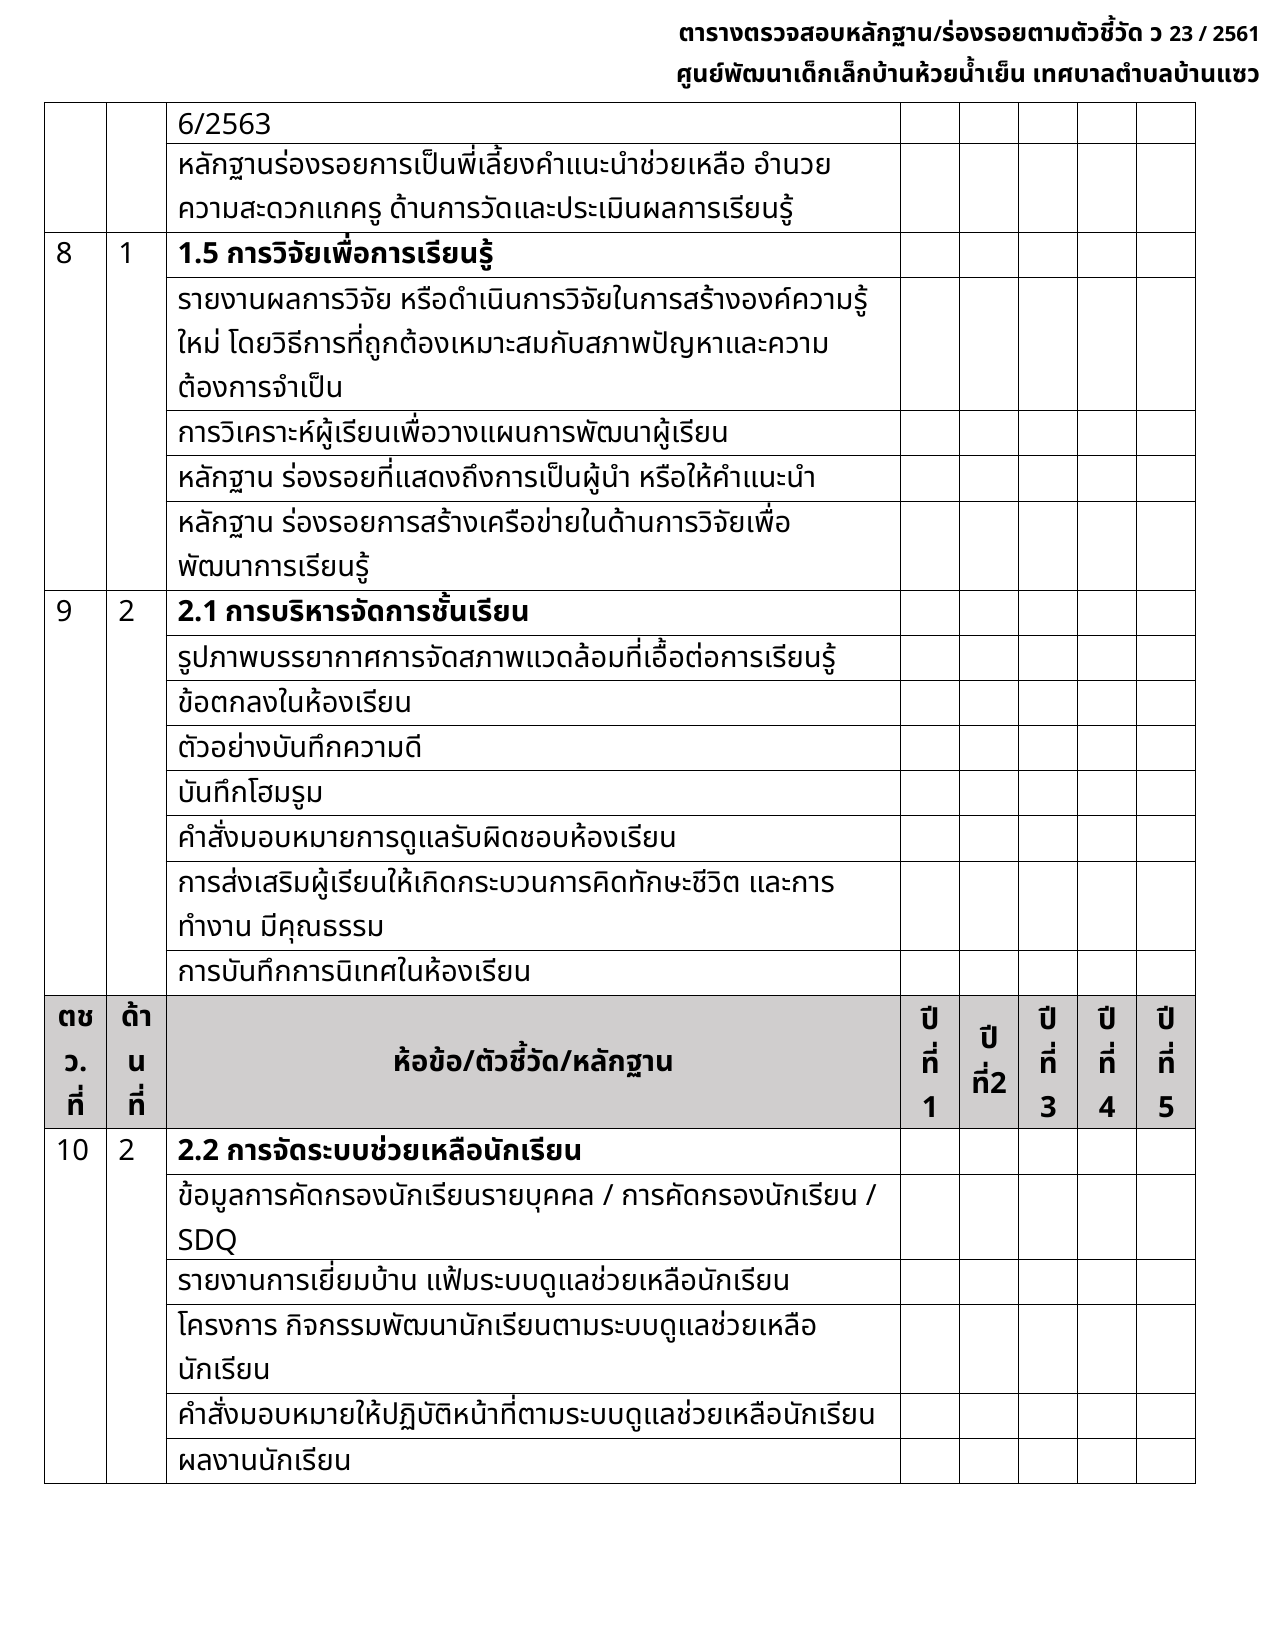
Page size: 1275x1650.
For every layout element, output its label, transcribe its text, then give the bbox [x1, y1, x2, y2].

table_cell [960, 636, 1018, 680]
table_cell ข้อมูลการคัดกรองนักเรียนรายบุคคล / การคัดกรองนักเรียน / SDQ [167, 1175, 900, 1258]
table_cell [901, 456, 959, 501]
table_cell [1019, 144, 1077, 232]
table_cell [1019, 411, 1077, 455]
table_cell 2 [107, 1129, 166, 1483]
table_cell [1019, 636, 1077, 680]
table_cell [901, 636, 959, 680]
table_cell 1 [107, 233, 166, 590]
table_cell [1019, 1394, 1077, 1438]
table_cell ห้อข้อ/ตัวชี้วัด/หลักฐาน [167, 996, 900, 1128]
table_cell [1137, 771, 1195, 815]
table_cell [901, 1439, 959, 1483]
table_cell [960, 1305, 1018, 1393]
table_cell [901, 1305, 959, 1393]
table_cell [960, 411, 1018, 455]
table_cell [901, 951, 959, 995]
table_cell หลักฐานร่องรอยการเป็นพี่เลี้ยงคำแนะนำช่วยเหลือ อำนวยความสะดวกแกครู ด้านการวัดและประเมินผลการเรียนรู้ [167, 144, 900, 232]
table_cell [1078, 1260, 1136, 1304]
table_cell [960, 591, 1018, 635]
table_cell [960, 681, 1018, 725]
table_cell [1078, 456, 1136, 501]
table_cell [1019, 1439, 1077, 1483]
table_cell [1078, 1439, 1136, 1483]
table_cell [1137, 862, 1195, 950]
table_cell 8 [45, 233, 106, 590]
table_cell ข้อตกลงในห้องเรียน [167, 681, 900, 725]
table_cell [960, 951, 1018, 995]
table_cell [1137, 816, 1195, 861]
table_cell 2 [107, 591, 166, 995]
table_cell [1078, 816, 1136, 861]
table_cell [1078, 411, 1136, 455]
table_cell 10 [45, 1129, 106, 1483]
table_cell [1078, 278, 1136, 410]
table_cell [1137, 456, 1195, 501]
table_cell [1137, 591, 1195, 635]
table_cell [1019, 1129, 1077, 1173]
table_cell หลักฐาน ร่องรอยการสร้างเครือข่ายในด้านการวิจัยเพื่อพัฒนาการเรียนรู้ [167, 502, 900, 590]
table_cell [1078, 502, 1136, 590]
table_cell [960, 456, 1018, 501]
table_cell [960, 144, 1018, 232]
table_cell [960, 1439, 1018, 1483]
table_cell ปีที่ 3 [1019, 996, 1077, 1128]
table_cell [960, 502, 1018, 590]
table_cell [1137, 1129, 1195, 1173]
table_cell ปีที่2 [960, 996, 1018, 1128]
table_cell [901, 591, 959, 635]
table_cell [960, 278, 1018, 410]
table_cell [1019, 681, 1077, 725]
table_cell บันทึกโฮมรูม [167, 771, 900, 815]
table_cell [1019, 1305, 1077, 1393]
table_cell ตชว.ที่ [45, 996, 106, 1128]
table_cell [1019, 1175, 1077, 1258]
table_cell คำสั่งมอบหมายให้ปฏิบัติหน้าที่ตามระบบดูแลช่วยเหลือนักเรียน [167, 1394, 900, 1438]
table_cell [1019, 726, 1077, 770]
table_cell [1019, 862, 1077, 950]
table_cell [901, 1260, 959, 1304]
table_cell [1137, 681, 1195, 725]
table_cell [960, 816, 1018, 861]
table_cell [1137, 1394, 1195, 1438]
table_cell [1078, 1175, 1136, 1258]
table_cell [1137, 726, 1195, 770]
table_cell [901, 681, 959, 725]
table_cell [901, 278, 959, 410]
table_cell [901, 233, 959, 277]
table_cell [901, 726, 959, 770]
table_cell [1137, 411, 1195, 455]
table_cell [1078, 1394, 1136, 1438]
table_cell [167, 103, 900, 143]
table_cell [1078, 681, 1136, 725]
table_cell [1137, 1305, 1195, 1393]
table_cell [960, 771, 1018, 815]
table_cell [901, 103, 959, 143]
table_cell ด้านที่ [107, 996, 166, 1128]
table_cell ปีที่ 5 [1137, 996, 1195, 1128]
table_cell [1137, 233, 1195, 277]
table_cell [1137, 144, 1195, 232]
table_cell [901, 862, 959, 950]
table_cell [1078, 144, 1136, 232]
table_cell [1137, 278, 1195, 410]
table_cell [901, 1175, 959, 1258]
table_cell 2.1การบริหารจัดการชั้นเรียน [167, 591, 900, 635]
table_cell หลักฐาน ร่องรอยที่แสดงถึงการเป็นผู้นำ หรือให้คำแนะนำ [167, 456, 900, 501]
table_cell [901, 1394, 959, 1438]
table_cell [960, 1175, 1018, 1258]
table_cell 2.2 การจัดระบบช่วยเหลือนักเรียน [167, 1129, 900, 1173]
table_cell [1019, 816, 1077, 861]
table_cell [901, 144, 959, 232]
table_cell [1137, 1260, 1195, 1304]
table_cell [1078, 951, 1136, 995]
table_cell [1019, 502, 1077, 590]
table_cell [1078, 636, 1136, 680]
table_cell ปีที่ 1 [901, 996, 959, 1128]
table_cell [1078, 1305, 1136, 1393]
table_cell [960, 103, 1018, 143]
table_cell [901, 771, 959, 815]
table_cell [960, 1394, 1018, 1438]
table_cell 1.5 การวิจัยเพื่อการเรียนรู้ [167, 233, 900, 277]
table_cell [1019, 233, 1077, 277]
table_cell [1019, 1260, 1077, 1304]
table_cell [1019, 278, 1077, 410]
table_cell การส่งเสริมผู้เรียนให้เกิดกระบวนการคิดทักษะชีวิต และการทำงาน มีคุณธรรม [167, 862, 900, 950]
table_cell [1078, 233, 1136, 277]
table_cell [1137, 1439, 1195, 1483]
table_cell ผลงานนักเรียน [167, 1439, 900, 1483]
table_cell [1019, 771, 1077, 815]
table_cell [901, 816, 959, 861]
table_cell [901, 502, 959, 590]
table_cell 9 [45, 591, 106, 995]
table_cell [1137, 502, 1195, 590]
table_cell [960, 862, 1018, 950]
table_cell [1078, 862, 1136, 950]
table_cell รายงานการเยี่ยมบ้าน แฟ้มระบบดูแลช่วยเหลือนักเรียน [167, 1260, 900, 1304]
table_cell [1137, 103, 1195, 143]
table_cell [1078, 771, 1136, 815]
table_cell ปีที่ 4 [1078, 996, 1136, 1128]
table_cell [1078, 726, 1136, 770]
table_cell [1078, 1129, 1136, 1173]
table_cell ตัวอย่างบันทึกความดี [167, 726, 900, 770]
table_cell [1137, 951, 1195, 995]
table_cell [1019, 591, 1077, 635]
table_cell [1078, 591, 1136, 635]
table_cell รูปภาพบรรยากาศการจัดสภาพแวดล้อมที่เอื้อต่อการเรียนรู้ [167, 636, 900, 680]
table_cell [1078, 103, 1136, 143]
table_cell การวิเคราะห์ผู้เรียนเพื่อวางแผนการพัฒนาผู้เรียน [167, 411, 900, 455]
table_cell [960, 233, 1018, 277]
table_cell [1019, 456, 1077, 501]
table_cell [1137, 636, 1195, 680]
table_cell [1019, 103, 1077, 143]
table_cell [960, 726, 1018, 770]
table_cell [1019, 951, 1077, 995]
table_cell [901, 1129, 959, 1173]
table_cell คำสั่งมอบหมายการดูแลรับผิดชอบห้องเรียน [167, 816, 900, 861]
table_cell [960, 1129, 1018, 1173]
table_cell [901, 411, 959, 455]
table_cell [960, 1260, 1018, 1304]
table_cell รายงานผลการวิจัย หรือดำเนินการวิจัยในการสร้างองค์ความรู้ใหม่ โดยวิธีการที่ถูกต้องเหมาะสมกับสภาพปัญหาและความต้องการจำเป็น [167, 278, 900, 410]
table_cell การบันทึกการนิเทศในห้องเรียน [167, 951, 900, 995]
table_cell [1137, 1175, 1195, 1258]
table_cell โครงการ กิจกรรมพัฒนานักเรียนตามระบบดูแลช่วยเหลือนักเรียน [167, 1305, 900, 1393]
